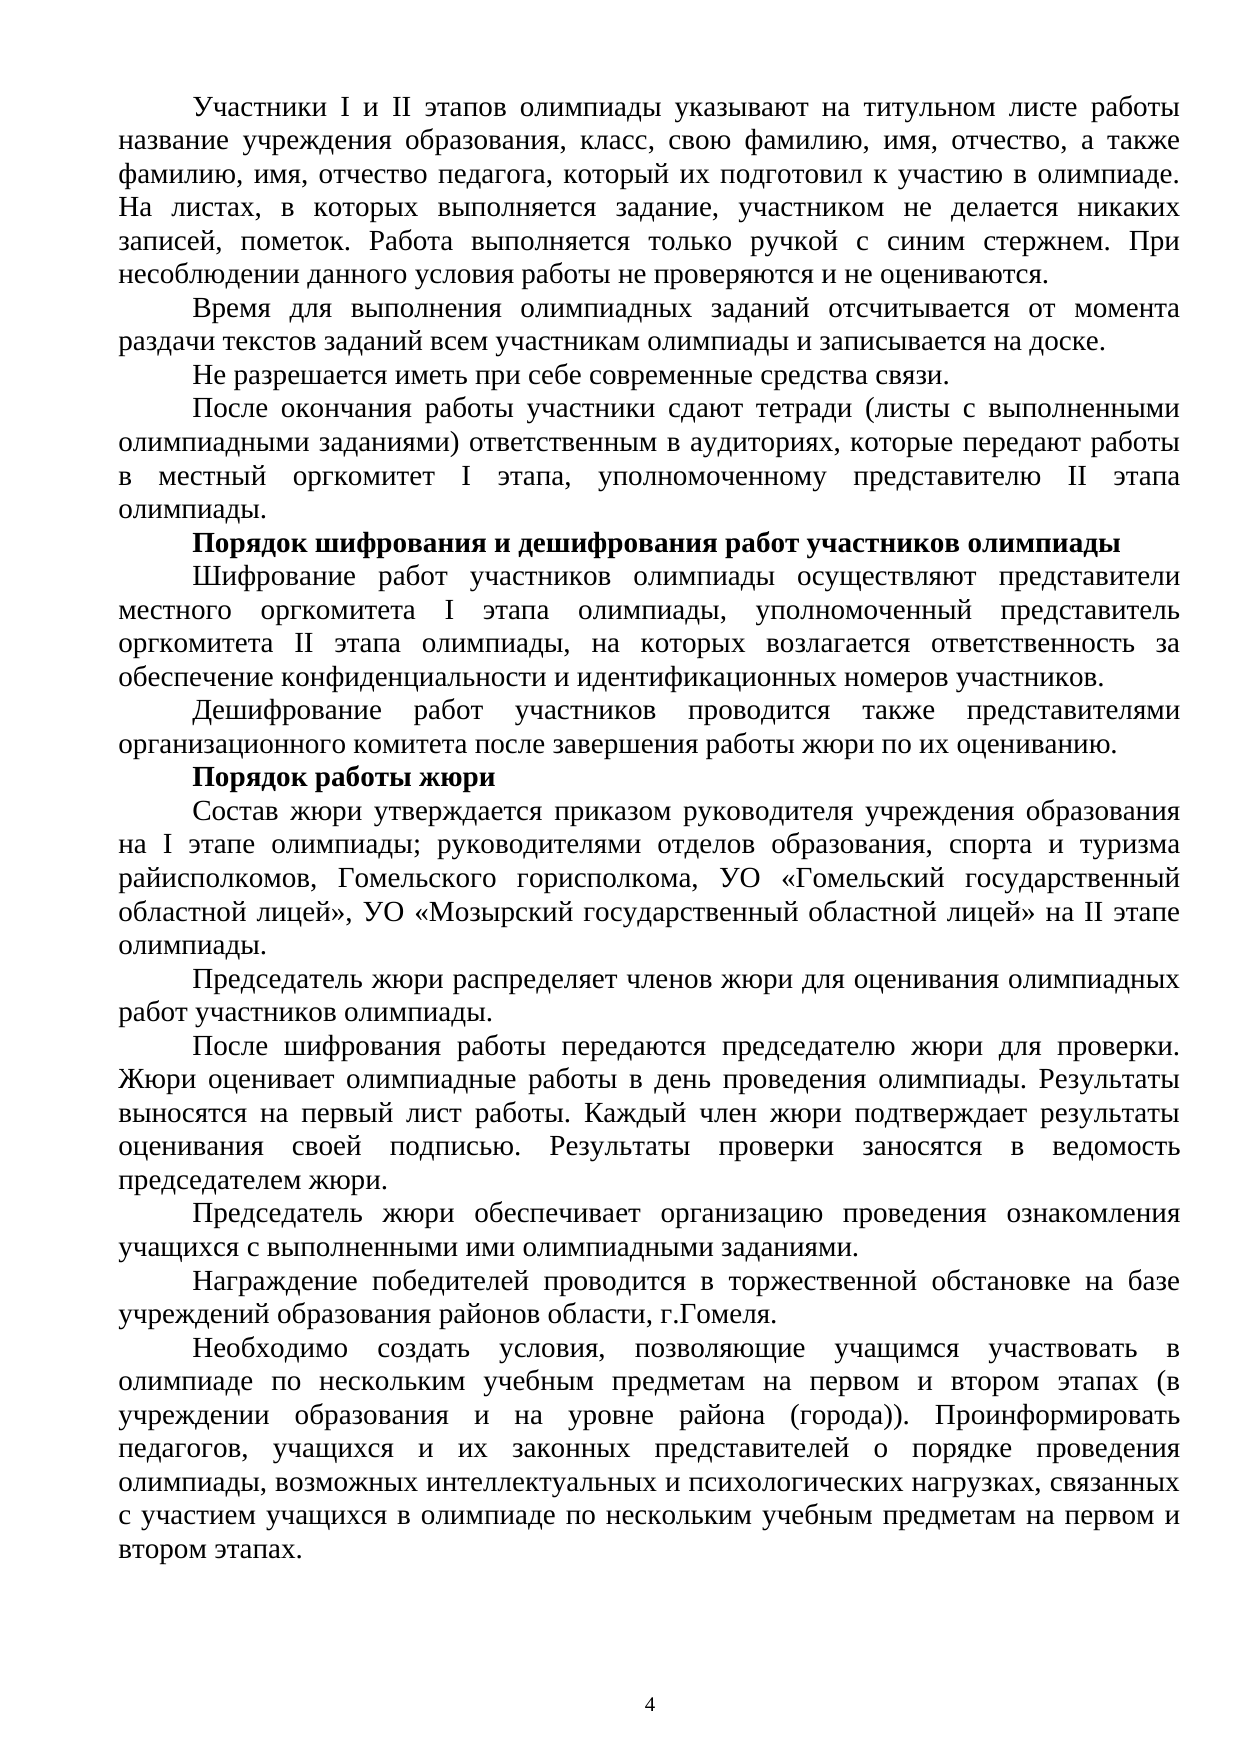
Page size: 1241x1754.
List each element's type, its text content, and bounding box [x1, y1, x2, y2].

text Время для выполнения олимпиадных заданий отсчитывается от момента раздачи текстов заданий всем участникам олимпиады и записывается на доске. [118, 290, 1181, 357]
text Награждение победителей проводится в торжественной обстановке на базе учреждений образования районов области, г.Гомеля. [118, 1263, 1181, 1330]
text Председатель жюри обеспечивает организацию проведения ознакомления учащихся с выполненными ими олимпиадными заданиями. [118, 1196, 1181, 1263]
text Порядок работы жюри [118, 759, 1181, 793]
text Не разрешается иметь при себе современные средства связи. [118, 357, 1181, 391]
text Состав жюри утверждается приказом руководителя учреждения образования на I этапе олимпиады; руководителями отделов образования, спорта и туризма райисполкомов, Гомельского горисполкома, УО «Гомельский государственный областной лицей», УО «Мозырский государственный областной лицей» на II этапе олимпиады. [118, 793, 1181, 961]
text Дешифрование работ участников проводится также представителями организационного комитета после завершения работы жюри по их оцениванию. [118, 692, 1181, 759]
text Порядок шифрования и дешифрования работ участников олимпиады [118, 525, 1181, 558]
text Участники I и II этапов олимпиады указывают на титульном листе работы название учреждения образования, класс, свою фамилию, имя, отчество, а также фамилию, имя, отчество педагога, который их подготовил к участию в олимпиаде. На листах, в которых выполняется задание, участником не делается никаких записей, пометок. Работа выполняется только ручкой с синим стержнем. При несоблюдении данного условия работы не проверяются и не оцениваются. [118, 89, 1181, 290]
text Необходимо создать условия, позволяющие учащимся участвовать в олимпиаде по нескольким учебным предметам на первом и втором этапах (в учреждении образования и на уровне района (города)). Проинформировать педагогов, учащихся и их законных представителей о порядке проведения олимпиады, возможных интеллектуальных и психологических нагрузках, связанных с участием учащихся в олимпиаде по нескольким учебным предметам на первом и втором этапах. [118, 1330, 1181, 1564]
text Председатель жюри распределяет членов жюри для оценивания олимпиадных работ участников олимпиады. [118, 961, 1181, 1028]
text Шифрование работ участников олимпиады осуществляют представители местного оргкомитета I этапа олимпиады, уполномоченный представитель оргкомитета II этапа олимпиады, на которых возлагается ответственность за обеспечение конфиденциальности и идентификационных номеров участников. [118, 558, 1181, 692]
text После шифрования работы передаются председателю жюри для проверки. Жюри оценивает олимпиадные работы в день проведения олимпиады. Результаты выносятся на первый лист работы. Каждый член жюри подтверждает результаты оценивания своей подписью. Результаты проверки заносятся в ведомость председателем жюри. [118, 1028, 1181, 1196]
text После окончания работы участники сдают тетради (листы с выполненными олимпиадными заданиями) ответственным в аудиториях, которые передают работы в местный оргкомитет I этапа, уполномоченному представителю II этапа олимпиады. [118, 391, 1181, 525]
